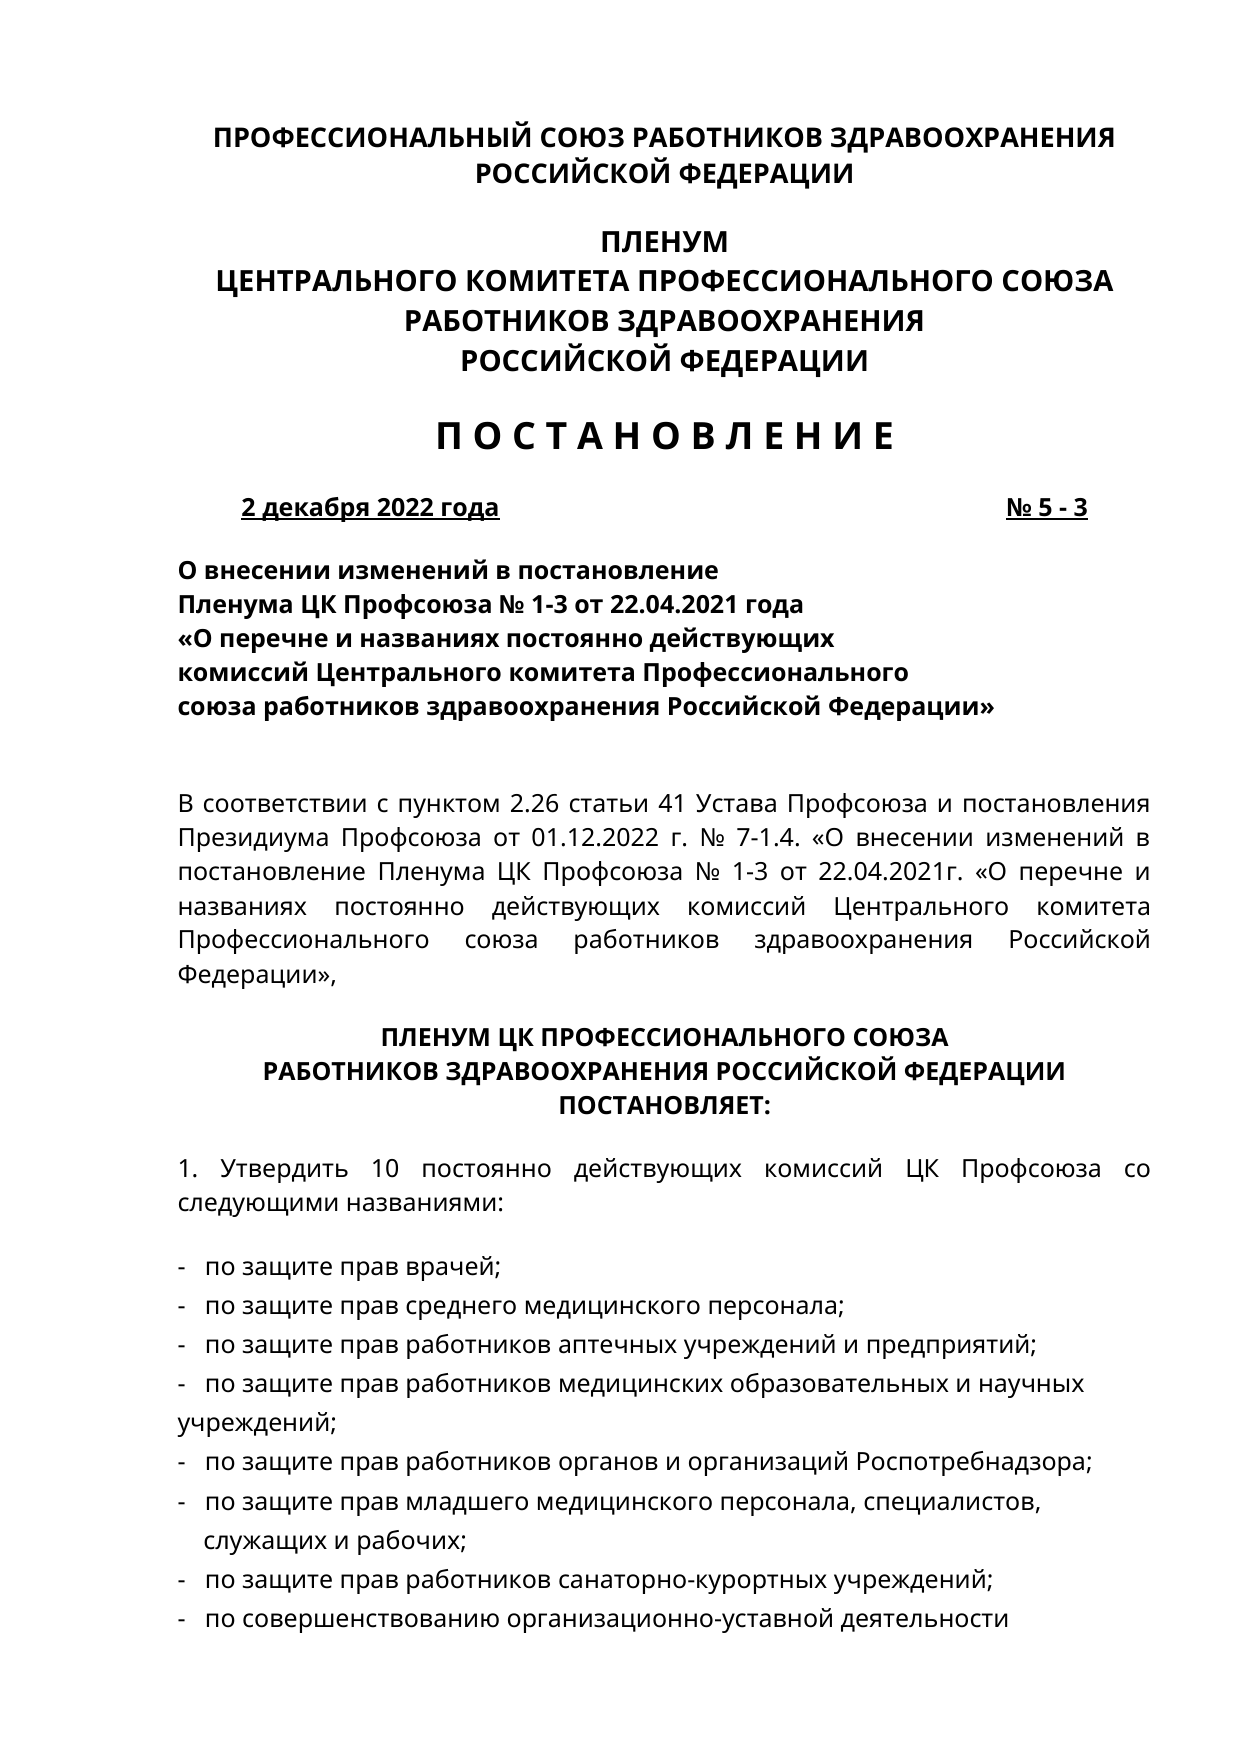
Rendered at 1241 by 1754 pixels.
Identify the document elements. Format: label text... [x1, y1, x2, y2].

text О внесении изменений в постановление [177, 552, 1152, 586]
text ПРОФЕССИОНАЛЬНЫЙ СОЮЗ РАБОТНИКОВ ЗДРАВООХРАНЕНИЯ РОССИЙСКОЙ ФЕДЕРАЦИИ [177, 118, 1152, 192]
text П О С Т А Н О В Л Е Н И Е [177, 409, 1152, 460]
text - по защите прав работников медицинских образовательных и научных учреждений; [177, 1366, 1152, 1439]
text - по совершенствованию организационно-уставной деятельности [177, 1601, 1152, 1635]
text «О перечне и названиях постоянно действующих [177, 621, 1152, 654]
text союза работников здравоохранения Российской Федерации» [177, 689, 1152, 723]
text 2 декабря 2022 года № 5 - 3 [177, 489, 1152, 523]
text - по защите прав работников санаторно-курортных учреждений; [177, 1561, 1152, 1596]
text - по защите прав работников аптечных учреждений и предприятий; [177, 1326, 1152, 1361]
text Пленума ЦК Профсоюза № 1-3 от 22.04.2021 года [177, 586, 1152, 621]
text - по защите прав врачей; [177, 1248, 1152, 1282]
text комиссий Центрального комитета Профессионального [177, 654, 1152, 689]
text В соответствии с пунктом 2.26 статьи 41 Устава Профсоюза и постановления Президиума Профсоюза от 01.12.2022 г. № 7-1.4. «О внесении изменений в постановление Пленума ЦК Профсоюза № 1-3 от 22.04.2021г. «О перечне и названиях постоянно действующих комиссий Центрального комитета Профессионального союза работников здравоохранения Российской Федерации», [177, 786, 1152, 990]
text ПЛЕНУМ ЦК ПРОФЕССИОНАЛЬНОГО СОЮЗА РАБОТНИКОВ ЗДРАВООХРАНЕНИЯ РОССИЙСКОЙ ФЕДЕРАЦИИ ПОСТАНОВЛЯЕТ: [177, 1019, 1152, 1122]
text - по защите прав среднего медицинского персонала; [177, 1287, 1152, 1321]
text служащих и рабочих; [177, 1522, 1152, 1556]
text 1. Утвердить 10 постоянно действующих комиссий ЦК Профсоюза со следующими названиями: [177, 1151, 1152, 1219]
text ПЛЕНУМ ЦЕНТРАЛЬНОГО КОМИТЕТА ПРОФЕССИОНАЛЬНОГО СОЮЗА РАБОТНИКОВ ЗДРАВООХРАНЕНИЯ РОССИЙСКОЙ ФЕДЕРАЦИИ [177, 221, 1152, 380]
text - по защите прав работников органов и организаций Роспотребнадзора; [177, 1444, 1152, 1478]
text - по защите прав младшего медицинского персонала, специалистов, [177, 1483, 1152, 1517]
